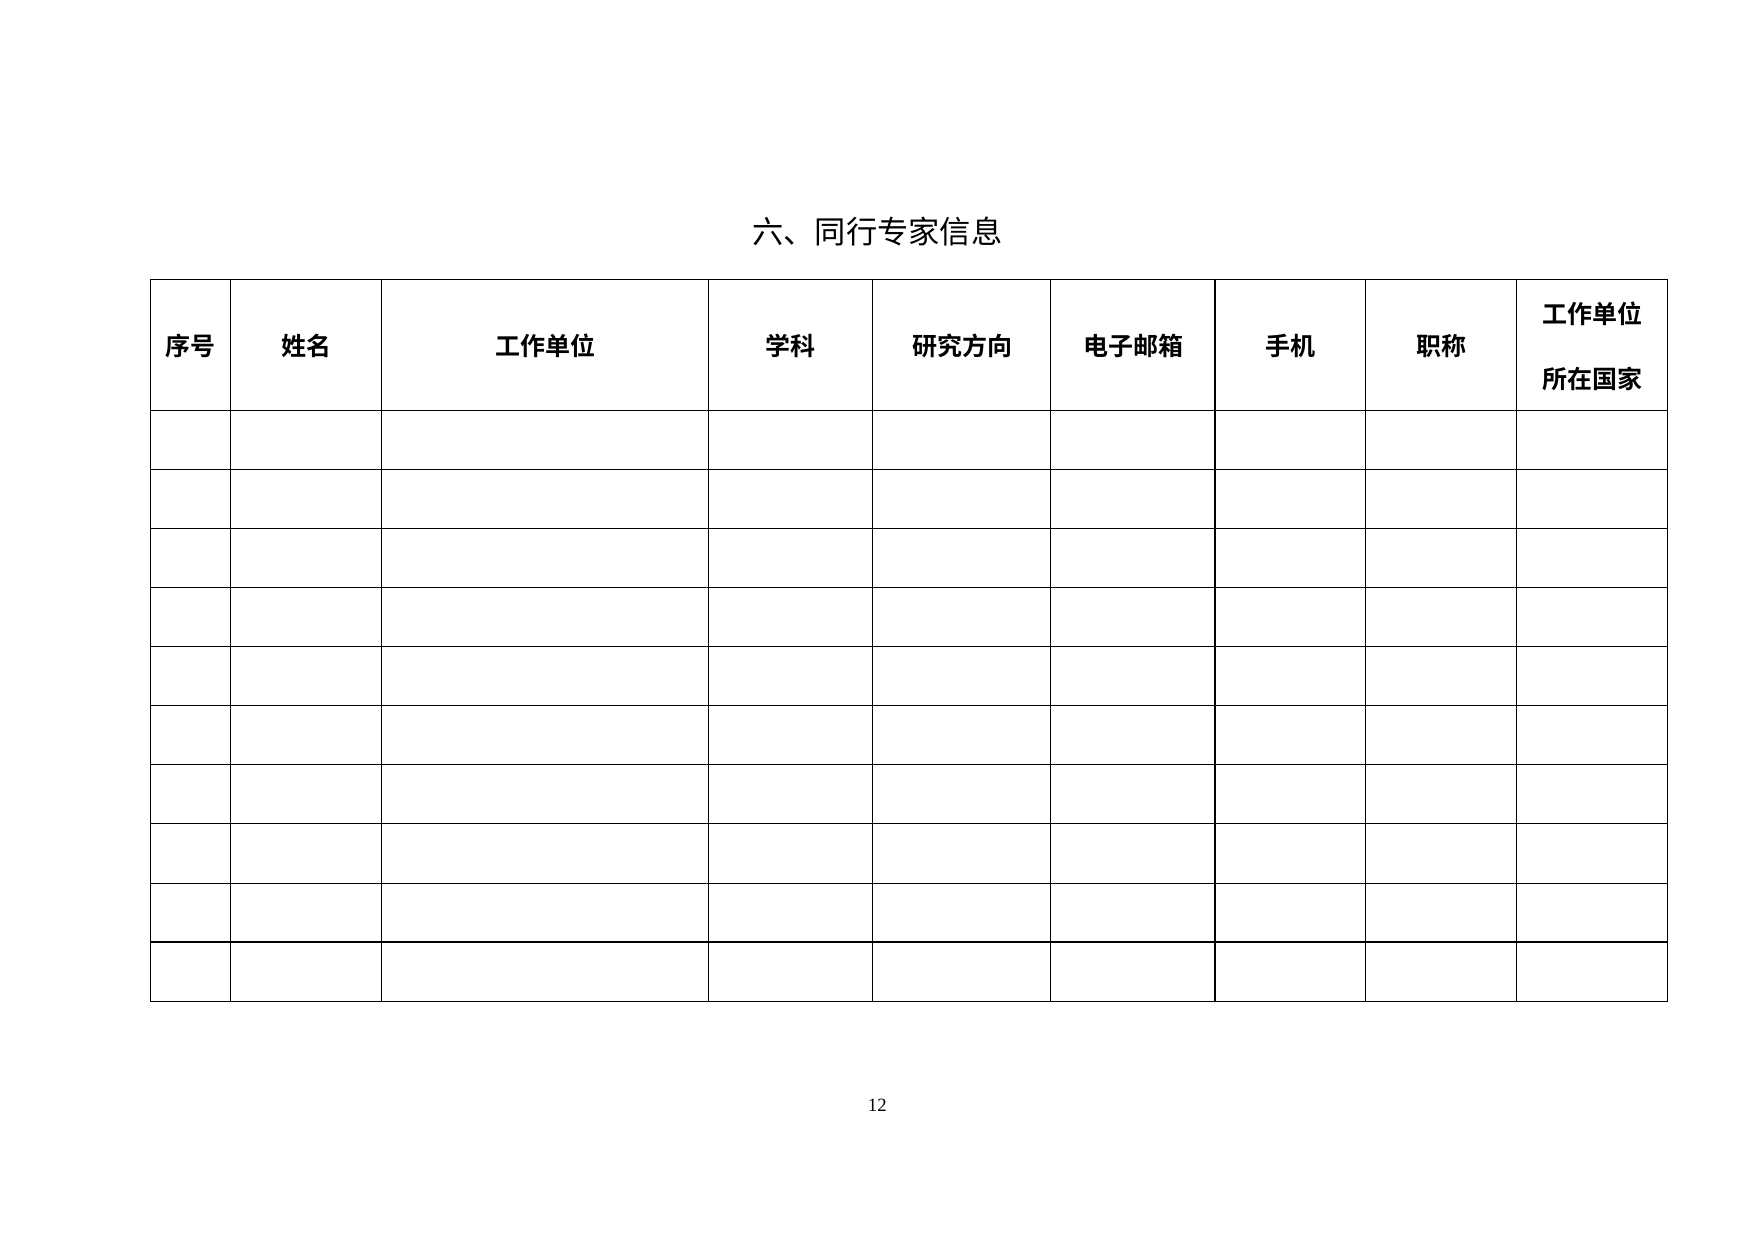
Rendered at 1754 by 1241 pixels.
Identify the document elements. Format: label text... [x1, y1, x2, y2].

table_cell [231, 884, 381, 941]
table_cell [1366, 824, 1516, 882]
table_cell [1517, 884, 1667, 941]
table_cell [873, 588, 1050, 646]
table_cell [382, 884, 708, 941]
table_cell [382, 470, 708, 528]
table_cell [231, 470, 381, 528]
table_cell [1366, 765, 1516, 823]
table_cell [1216, 824, 1365, 882]
table_cell [382, 529, 708, 587]
table_cell [1216, 529, 1365, 587]
table_cell [709, 470, 872, 528]
table_cell [1517, 411, 1667, 469]
table_cell [1216, 943, 1365, 1001]
table_cell [1216, 884, 1365, 941]
table_cell [1517, 943, 1667, 1001]
table_cell [709, 588, 872, 646]
table_cell [1051, 411, 1214, 469]
table_cell [231, 765, 381, 823]
text 六、同行专家信息 [150, 198, 1604, 263]
table_header 序号 [151, 280, 230, 410]
table_cell [151, 411, 230, 469]
table_cell [382, 706, 708, 764]
table_cell [1366, 706, 1516, 764]
table_cell [709, 765, 872, 823]
table_cell [1366, 588, 1516, 646]
table_header 工作单位 所在国家 [1517, 280, 1667, 410]
table_cell [151, 765, 230, 823]
table_cell [1216, 588, 1365, 646]
table_header 研究方向 [873, 280, 1050, 410]
table_cell [382, 588, 708, 646]
table_cell [709, 884, 872, 941]
table_cell [1366, 943, 1516, 1001]
table_cell [151, 943, 230, 1001]
table_cell [231, 411, 381, 469]
table_header 学科 [709, 280, 872, 410]
table_cell [1051, 529, 1214, 587]
table_cell [1216, 470, 1365, 528]
table_cell [1517, 529, 1667, 587]
table_cell [1051, 943, 1214, 1001]
table_cell [151, 706, 230, 764]
table_cell [382, 765, 708, 823]
table_cell [1517, 588, 1667, 646]
table_cell [151, 647, 230, 705]
table_cell [873, 824, 1050, 882]
table_cell [1216, 765, 1365, 823]
table_cell [231, 529, 381, 587]
table_cell [1051, 647, 1214, 705]
table_cell [1216, 647, 1365, 705]
table_cell [873, 411, 1050, 469]
table_cell [709, 647, 872, 705]
table_cell [382, 647, 708, 705]
table_cell [873, 529, 1050, 587]
table_cell [1366, 884, 1516, 941]
table_cell [873, 884, 1050, 941]
table_cell [1051, 706, 1214, 764]
table_header 姓名 [231, 280, 381, 410]
table_cell [151, 884, 230, 941]
table_cell [1366, 529, 1516, 587]
table_cell [1216, 706, 1365, 764]
table_cell [873, 943, 1050, 1001]
table_cell [709, 943, 872, 1001]
table_cell [151, 824, 230, 882]
table_cell [1051, 470, 1214, 528]
table_cell [231, 824, 381, 882]
table_cell [1517, 765, 1667, 823]
table_cell [873, 706, 1050, 764]
table_header 职称 [1366, 280, 1516, 410]
table_cell [1517, 706, 1667, 764]
table_cell [873, 765, 1050, 823]
table_cell [709, 824, 872, 882]
table_cell [231, 706, 381, 764]
table_cell [1517, 824, 1667, 882]
table_cell [873, 647, 1050, 705]
table_cell [231, 588, 381, 646]
table_cell [1051, 588, 1214, 646]
table_cell [1517, 470, 1667, 528]
table_header 手机 [1216, 280, 1365, 410]
table_cell [709, 706, 872, 764]
table_cell [382, 824, 708, 882]
table_cell [1366, 470, 1516, 528]
table_cell [1051, 884, 1214, 941]
table_cell [382, 411, 708, 469]
table_cell [151, 470, 230, 528]
table_cell [873, 470, 1050, 528]
table_cell [151, 588, 230, 646]
table_cell [151, 529, 230, 587]
table_cell [1366, 647, 1516, 705]
table_cell [709, 529, 872, 587]
table_cell [1216, 411, 1365, 469]
table_header 工作单位 [382, 280, 708, 410]
table_cell [1051, 765, 1214, 823]
table_cell [231, 647, 381, 705]
table_header 电子邮箱 [1051, 280, 1214, 410]
table_cell [709, 411, 872, 469]
table_cell [231, 943, 381, 1001]
table_cell [1366, 411, 1516, 469]
table_cell [382, 943, 708, 1001]
table_cell [1051, 824, 1214, 882]
table_cell [1517, 647, 1667, 705]
